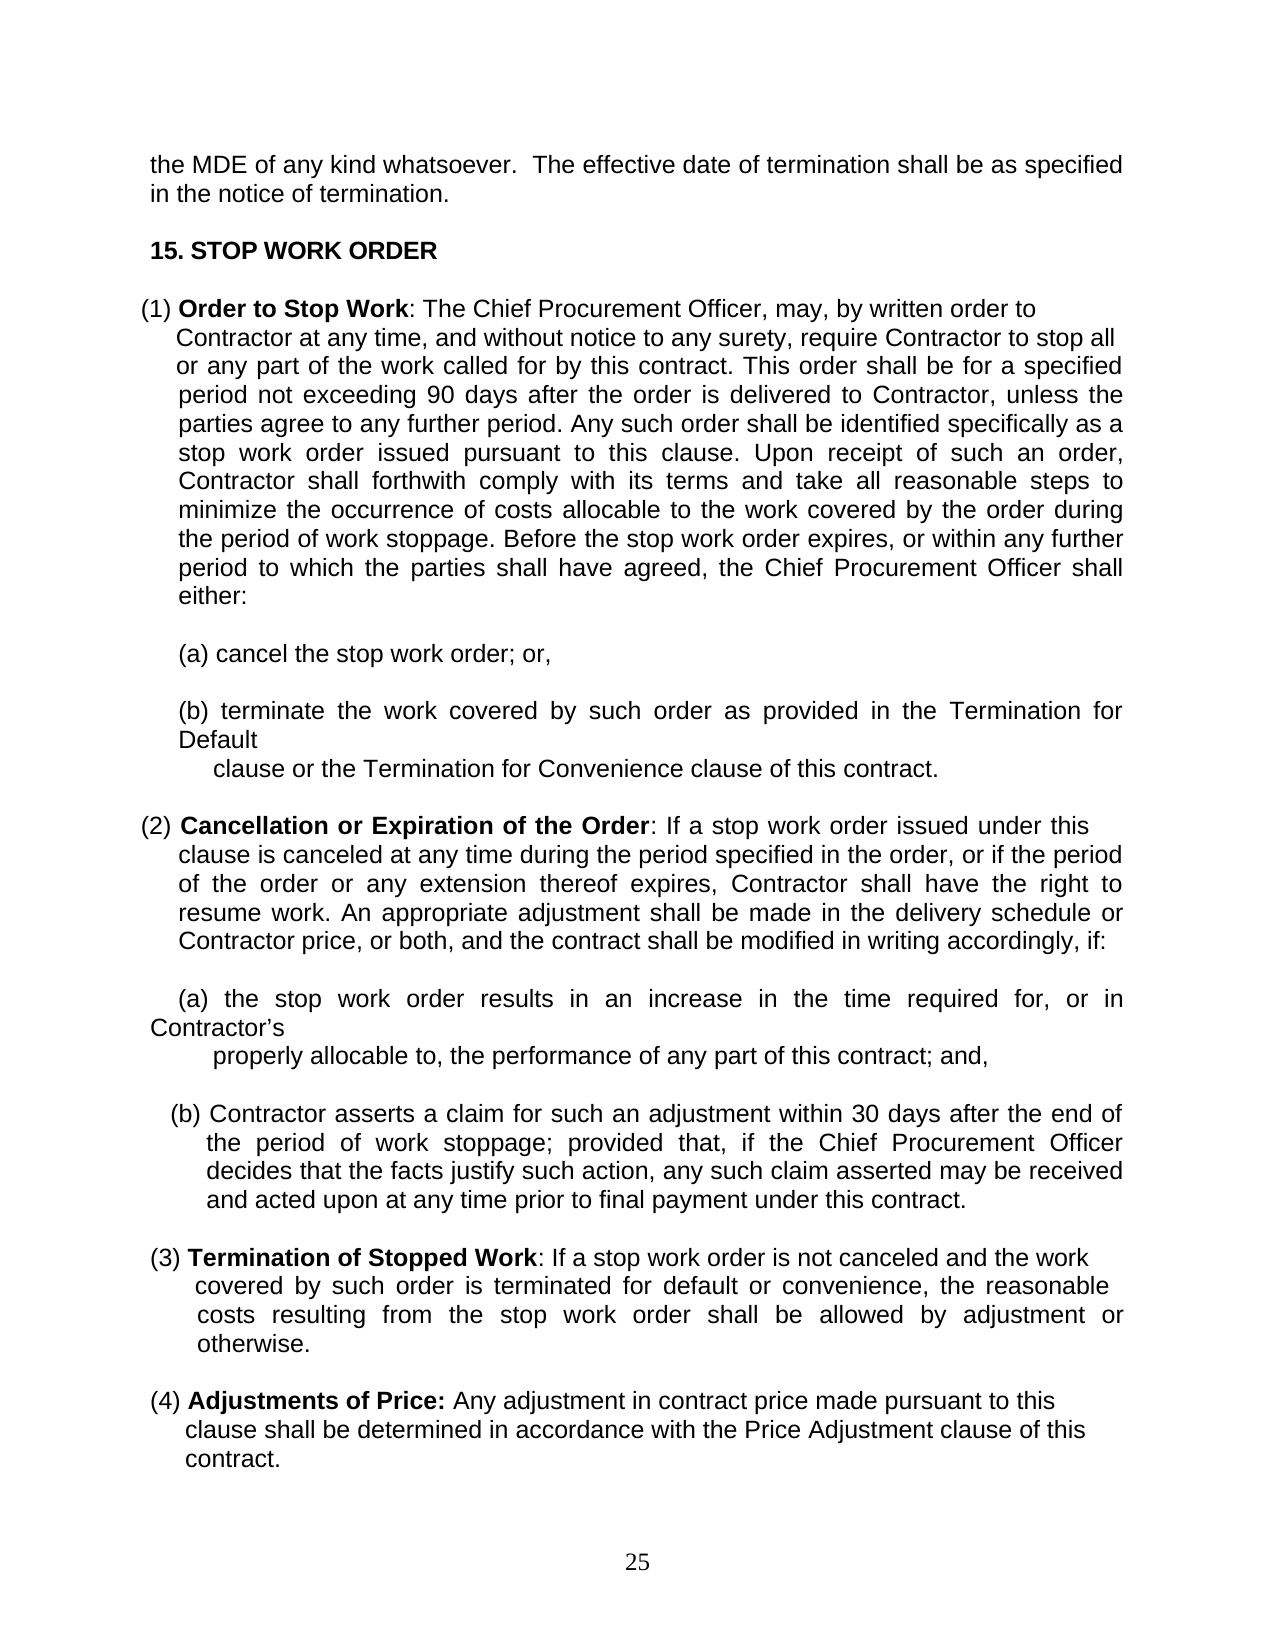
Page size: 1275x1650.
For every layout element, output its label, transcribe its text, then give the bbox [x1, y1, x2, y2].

text (a) cancel the stop work order; or, [178, 639, 1125, 667]
text properly allocable to, the performance of any part of this contract; and, [150, 1041, 1125, 1070]
text (4) Adjustments of Price: Any adjustment in contract price made pursuant to this [150, 1386, 1125, 1415]
text (b) Contractor asserts a claim for such an adjustment within 30 days after the end of the period of work stoppage; provided that, if the Chief Procurement Officer decides that the facts justify such action, any such claim asserted may be received and acted upon at any time prior to final payment under this contract. [141, 1099, 1125, 1214]
text Contractor at any time, and without notice to any surety, require Contractor to stop all [141, 322, 1125, 351]
text clause shall be determined in accordance with the Price Adjustment clause of this [150, 1415, 1125, 1444]
text (b) terminate the work covered by such order as provided in the Termination for Default [178, 696, 1125, 754]
text (a) the stop work order results in an increase in the time required for, or in Contractor’s [150, 984, 1125, 1041]
text covered by such order is terminated for default or convenience, the reasonable costs resulting from the stop work order shall be allowed by adjustment or otherwise. [187, 1271, 1125, 1357]
text (2) Cancellation or Expiration of the Order: If a stop work order issued under this clause is canceled at any time during the period specified in the order, or if the period of the order or any extension thereof expires, Contractor shall have the right to resume work. An appropriate adjustment shall be made in the delivery schedule or Contractor price, or both, and the contract shall be modified in writing accordingly, if: [141, 811, 1125, 955]
text (3) Termination of Stopped Work: If a stop work order is not canceled and the work [150, 1242, 1125, 1271]
text (1) Order to Stop Work: The Chief Procurement Officer, may, by written order to [141, 294, 1125, 322]
subtitle 15. STOP WORK ORDER [150, 236, 1125, 265]
text or any part of the work called for by this contract. This order shall be for a specified period not exceeding 90 days after the order is delivered to Contractor, unless the parties agree to any further period. Any such order shall be identified specifically as a stop work order issued pursuant to this clause. Upon receipt of such an order, Contractor shall forthwith comply with its terms and take all reasonable steps to minimize the occurrence of costs allocable to the work covered by the order during the period of work stoppage. Before the stop work order expires, or within any further period to which the parties shall have agreed, the Chief Procurement Officer shall either: [169, 351, 1125, 610]
text clause or the Termination for Convenience clause of this contract. [178, 754, 1125, 782]
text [150, 150, 1125, 207]
text contract. [150, 1444, 1125, 1472]
